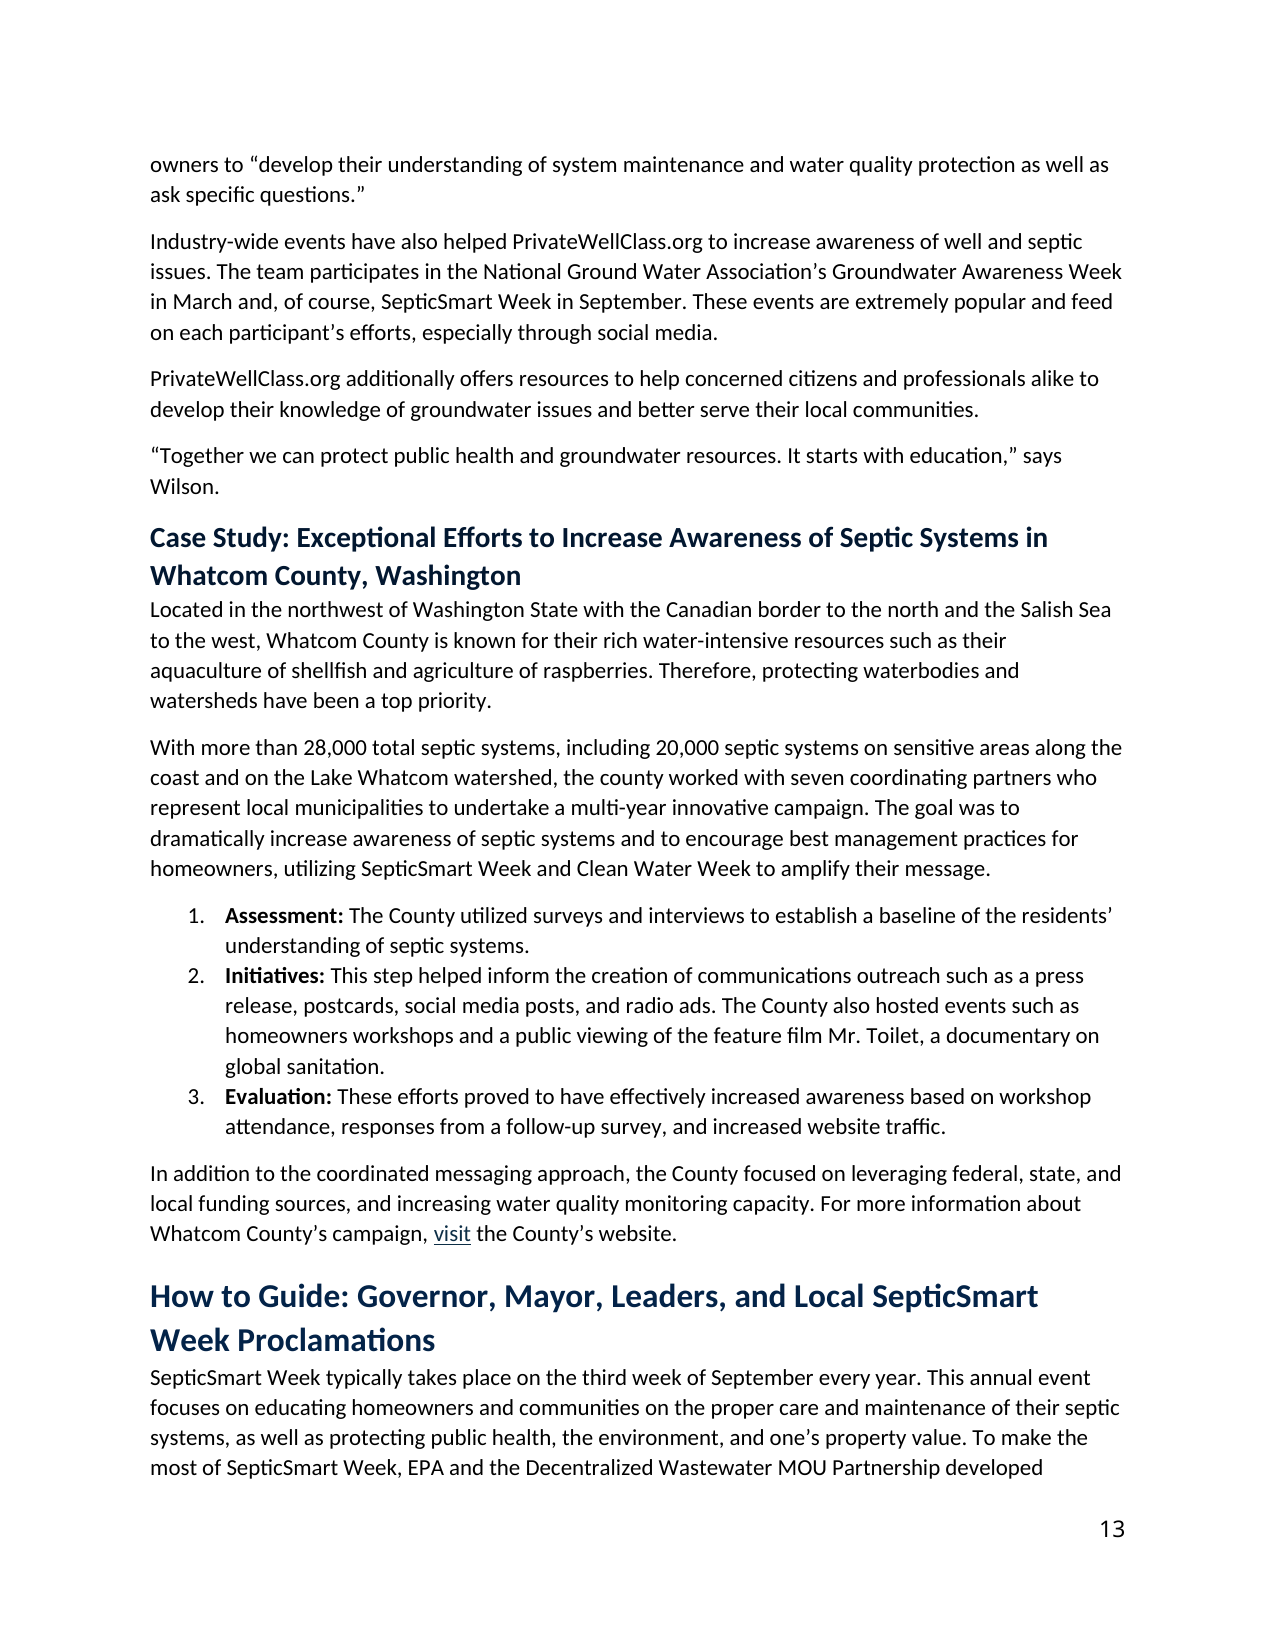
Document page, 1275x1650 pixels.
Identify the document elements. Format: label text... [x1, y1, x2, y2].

text Industry-wide events have also helped PrivateWellClass.org to increase awareness of well and septic issues. The team participates in the National Ground Water Association’s Groundwater Awareness Week in March and, of course, SepticSmart Week in September. These events are extremely popular and feed on each participant’s efforts, especially through social media. [150, 227, 1125, 346]
subtitle How to Guide: Governor, Mayor, Leaders, and Local SepticSmart Week Proclamations [150, 1275, 1125, 1359]
text PrivateWellClass.org additionally offers resources to help concerned citizens and professionals alike to develop their knowledge of groundwater issues and better serve their local communities. [150, 364, 1125, 423]
text “Together we can protect public health and groundwater resources. It starts with education,” says Wilson. [150, 442, 1125, 500]
list Evaluation: These efforts proved to have effectively increased awareness based on workshop attendance, responses from a follow-up survey, and increased website traffic. [187, 1082, 1125, 1140]
subtitle Case Study: Exceptional Efforts to Increase Awareness of Septic Systems in Whatcom County, Washington [150, 519, 1125, 593]
text With more than 28,000 total septic systems, including 20,000 septic systems on sensitive areas along the coast and on the Lake Whatcom watershed, the county worked with seven coordinating partners who represent local municipalities to undertake a multi-year innovative campaign. The goal was to dramatically increase awareness of septic systems and to encourage best management practices for homeowners, utilizing SepticSmart Week and Clean Water Week to amplify their message. [150, 733, 1125, 882]
text In addition to the coordinated messaging approach, the County focused on leveraging federal, state, and local funding sources, and increasing water quality monitoring capacity. For more information about Whatcom County’s campaign, visit the County’s website. [150, 1159, 1125, 1248]
list Assessment: The County utilized surveys and interviews to establish a baseline of the residents’ understanding of septic systems. [187, 901, 1125, 959]
list Initiatives: This step helped inform the creation of communications outreach such as a press release, postcards, social media posts, and radio ads. The County also hosted events such as homeowners workshops and a public viewing of the feature film Mr. Toilet, a documentary on global sanitation. [187, 961, 1125, 1080]
text Located in the northwest of Washington State with the Canadian border to the north and the Salish Sea to the west, Whatcom County is known for their rich water-intensive resources such as their aquaculture of shellfish and agriculture of raspberries. Therefore, protecting waterbodies and watersheds have been a top priority. [150, 596, 1125, 714]
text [150, 150, 1125, 208]
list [150, 1363, 1125, 1481]
